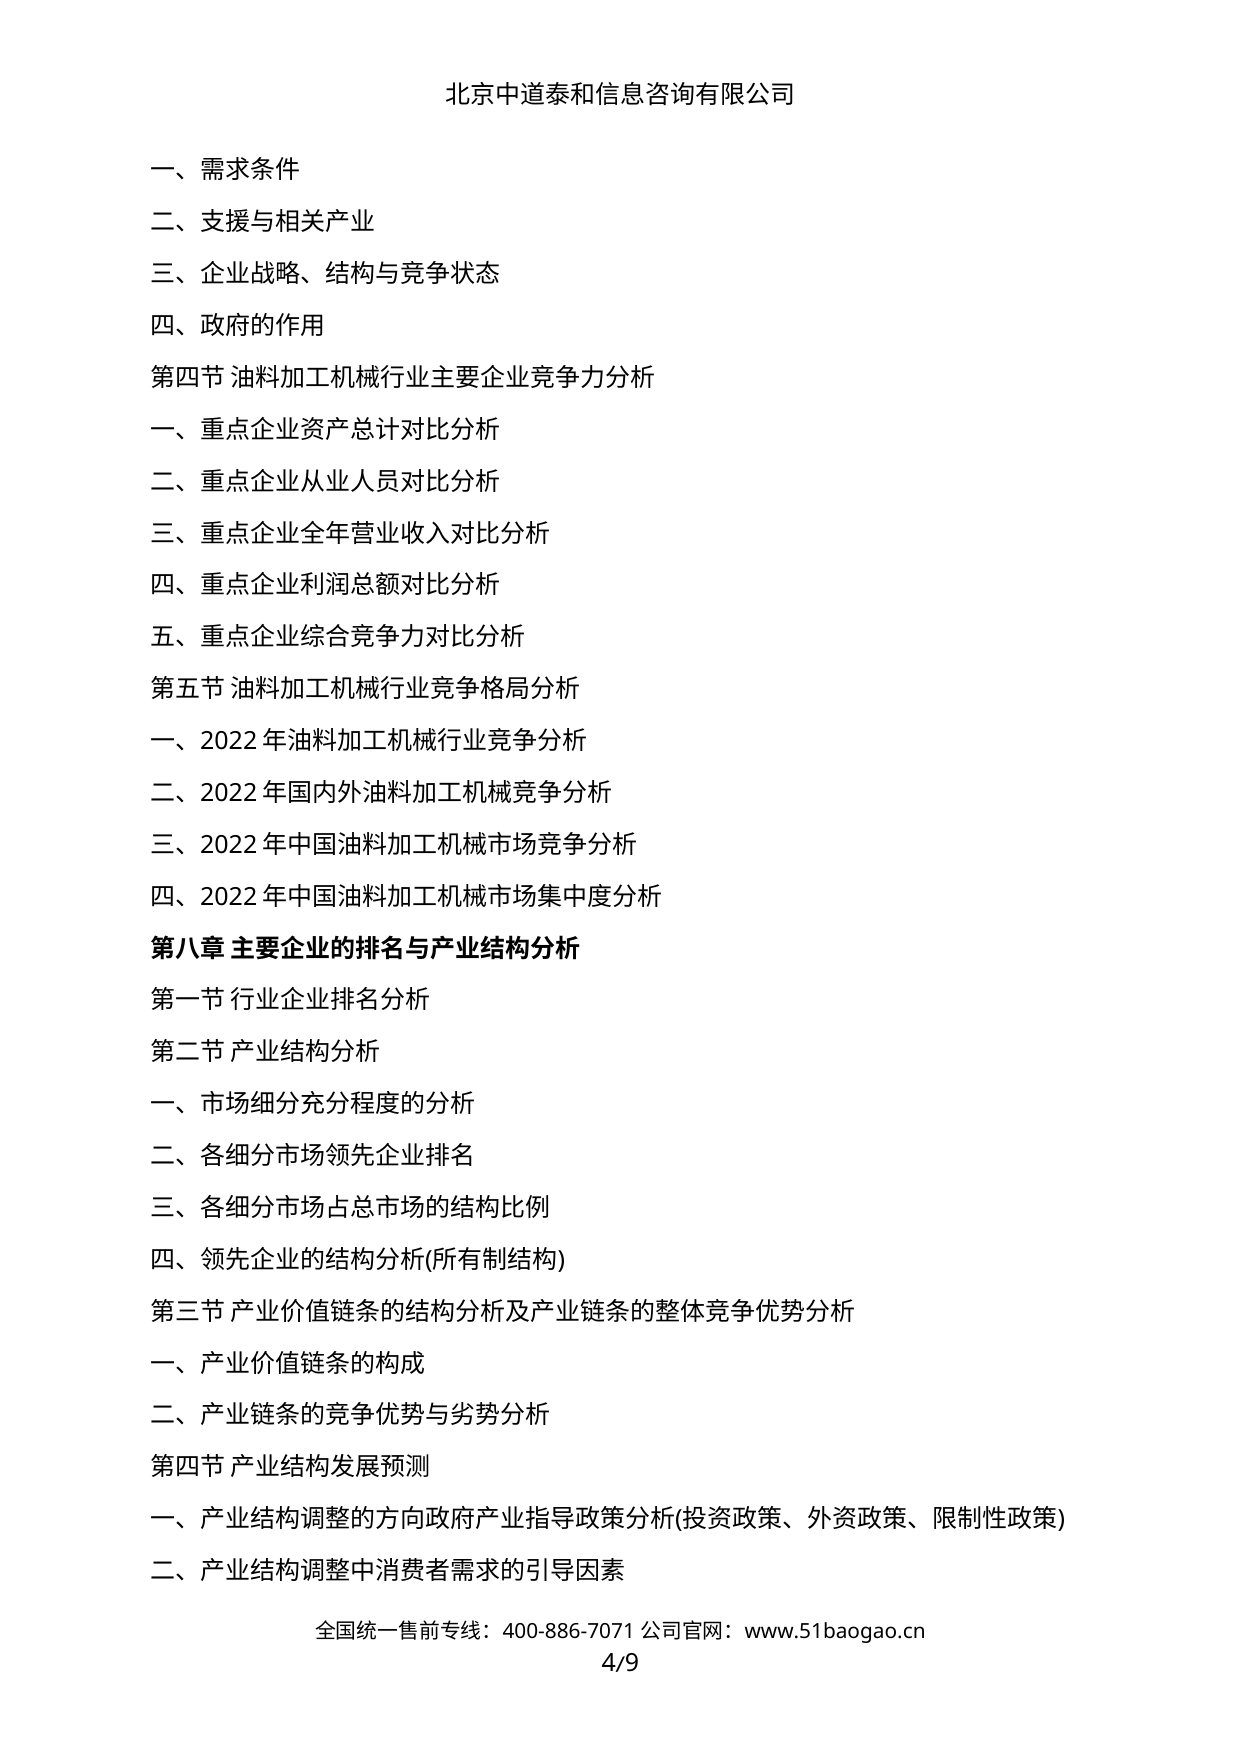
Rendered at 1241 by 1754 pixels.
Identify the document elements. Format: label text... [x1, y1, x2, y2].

text 二、支援与相关产业 [150, 202, 1090, 238]
text 三、企业战略、结构与竞争状态 [150, 254, 1090, 290]
text 第五节 油料加工机械行业竞争格局分析 [150, 669, 1090, 705]
text 一、产业结构调整的方向政府产业指导政策分析(投资政策、外资政策、限制性政策) [150, 1499, 1090, 1535]
text 一、产业价值链条的构成 [150, 1343, 1090, 1379]
text 一、市场细分充分程度的分析 [150, 1084, 1090, 1120]
text 第三节 产业价值链条的结构分析及产业链条的整体竞争优势分析 [150, 1291, 1090, 1327]
text 三、重点企业全年营业收入对比分析 [150, 513, 1090, 549]
text 一、需求条件 [150, 150, 1090, 186]
text 二、2022年国内外油料加工机械竞争分析 [150, 772, 1090, 809]
text 二、重点企业从业人员对比分析 [150, 461, 1090, 497]
text 四、重点企业利润总额对比分析 [150, 565, 1090, 601]
text 二、各细分市场领先企业排名 [150, 1136, 1090, 1172]
text 四、领先企业的结构分析(所有制结构) [150, 1239, 1090, 1276]
text 三、2022年中国油料加工机械市场竞争分析 [150, 824, 1090, 861]
text 一、2022年油料加工机械行业竞争分析 [150, 721, 1090, 757]
text 第四节 油料加工机械行业主要企业竞争力分析 [150, 357, 1090, 394]
text 四、2022年中国油料加工机械市场集中度分析 [150, 876, 1090, 912]
text 二、产业结构调整中消费者需求的引导因素 [150, 1551, 1090, 1587]
text 第四节 产业结构发展预测 [150, 1447, 1090, 1483]
text 二、产业链条的竞争优势与劣势分析 [150, 1395, 1090, 1431]
text 四、政府的作用 [150, 306, 1090, 342]
text 一、重点企业资产总计对比分析 [150, 409, 1090, 446]
text 五、重点企业综合竞争力对比分析 [150, 617, 1090, 653]
text 第一节 行业企业排名分析 [150, 980, 1090, 1016]
text 第八章 主要企业的排名与产业结构分析 [150, 928, 1090, 964]
text 第二节 产业结构分析 [150, 1032, 1090, 1068]
text 三、各细分市场占总市场的结构比例 [150, 1187, 1090, 1224]
